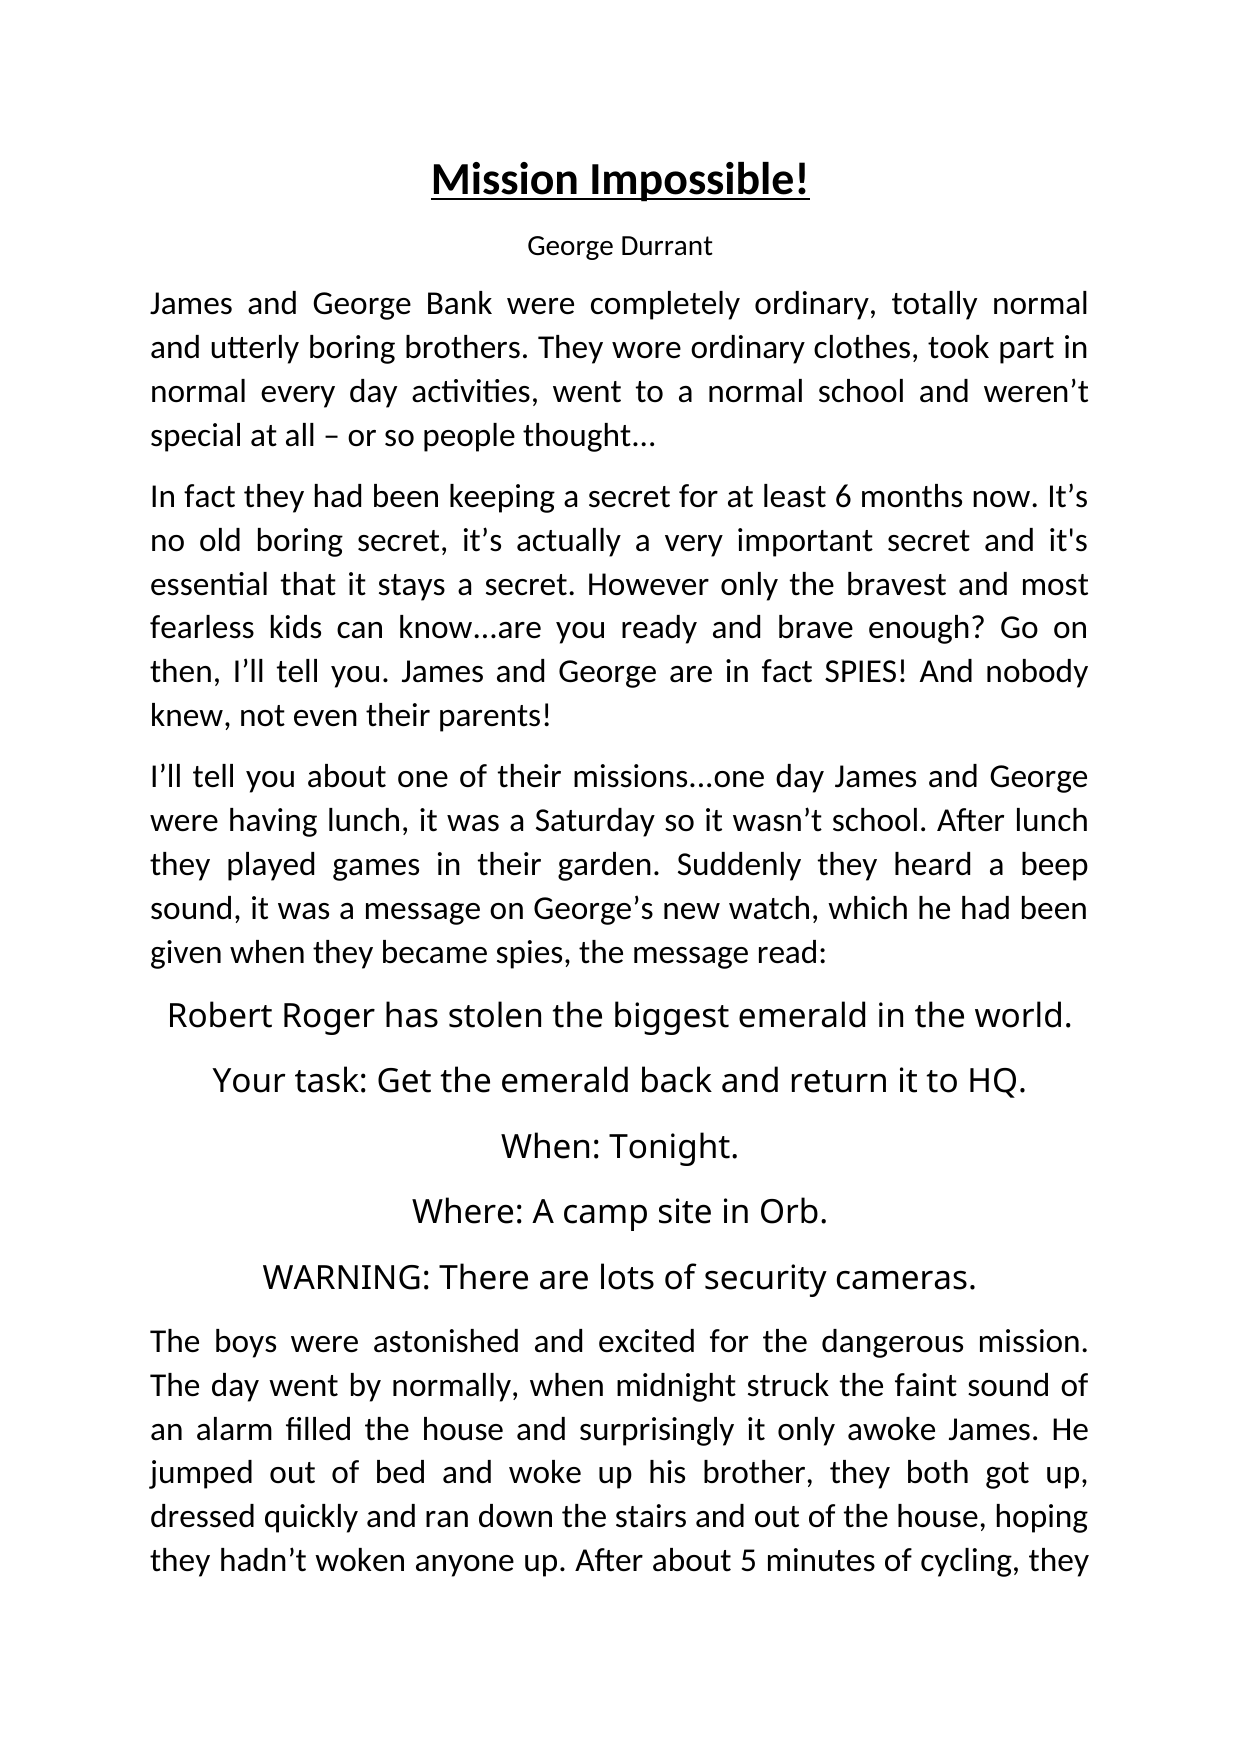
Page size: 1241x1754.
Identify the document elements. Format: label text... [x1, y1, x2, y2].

text Where: A camp site in Orb. [150, 1188, 1090, 1234]
text James and George Bank were completely ordinary, totally normal and utterly boring brothers. They wore ordinary clothes, took part in normal every day activities, went to a normal school and weren’t special at all – or so people thought... [150, 282, 1090, 455]
text I’ll tell you about one of their missions...one day James and George were having lunch, it was a Saturday so it wasn’t school. After lunch they played games in their garden. Suddenly they heard a beep sound, it was a message on George’s new watch, which he had been given when they became spies, the message read: [150, 755, 1090, 972]
text Mission Impossible! [150, 150, 1090, 206]
text In fact they had been keeping a secret for at least 6 months now. It’s no old boring secret, it’s actually a very important secret and it's essential that it stays a secret. However only the bravest and most fearless kids can know...are you ready and brave enough? Go on then, I’ll tell you. James and George are in fact SPIES! And nobody knew, not even their parents! [150, 474, 1090, 735]
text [150, 1319, 1090, 1580]
text When: Tonight. [150, 1123, 1090, 1168]
text WARNING: There are lots of security cameras. [150, 1254, 1090, 1299]
text Your task: Get the emerald back and return it to HQ. [150, 1057, 1090, 1102]
text George Durrant [150, 227, 1090, 263]
text Robert Roger has stolen the biggest emerald in the world. [150, 991, 1090, 1037]
